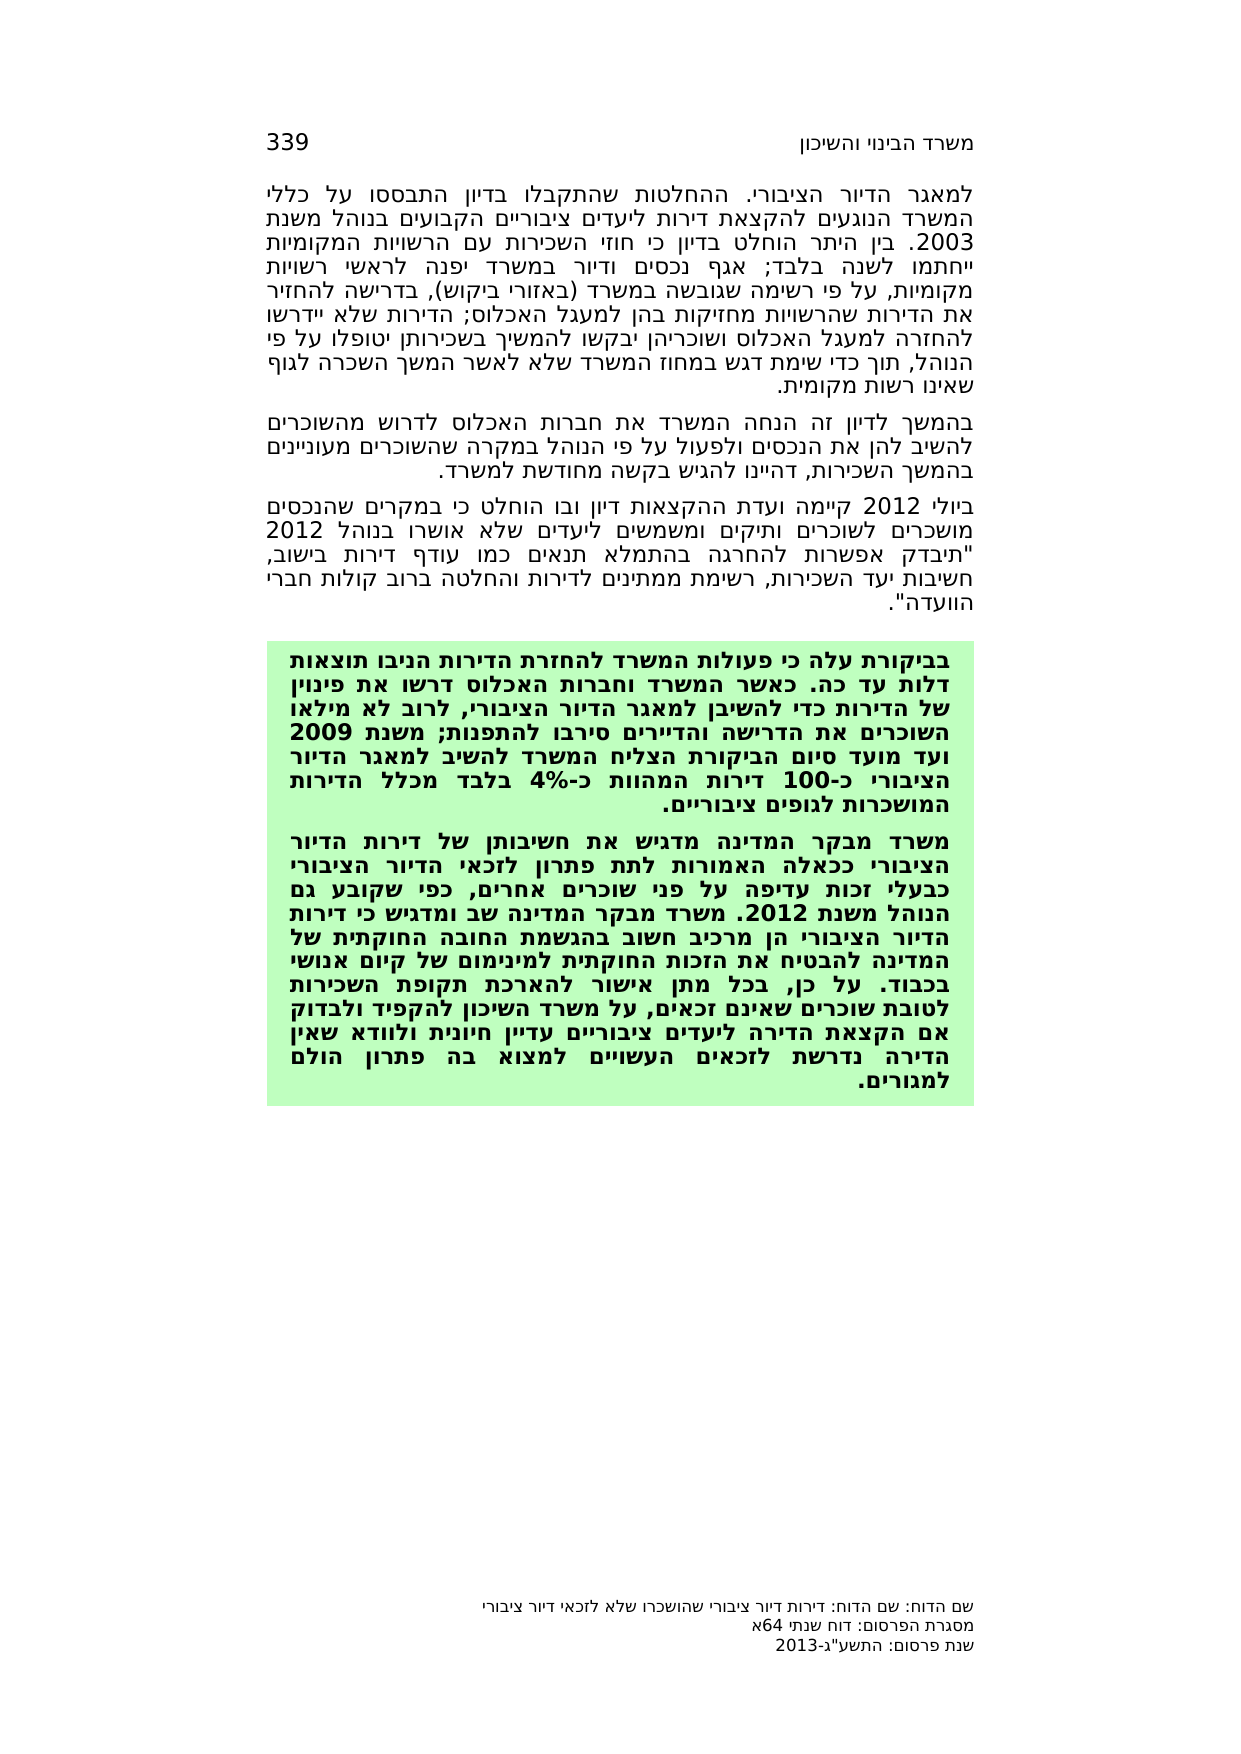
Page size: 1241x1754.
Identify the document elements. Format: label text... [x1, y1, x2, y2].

text בביקורת עלה כי פעולות המשרד להחזרת הדירות הניבו תוצאות דלות עד כה. כאשר המשרד וחברות האכלוס דרשו את פינוין של הדירות כדי להשיבן למאגר הדיור הציבורי, לרוב לא מילאו השוכרים את הדרישה והדיירים סירבו להתפנות; משנת 2009 ועד מועד סיום הביקורת הצליח המשרד להשיב למאגר הדיור הציבורי כ-100 דירות המהוות כ-4% בלבד מכלל הדירות המושכרות לגופים ציבוריים. [267, 641, 974, 817]
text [266, 183, 974, 399]
text בהמשך לדיון זה הנחה המשרד את חברות האכלוס לדרוש מהשוכרים להשיב להן את הנכסים ולפעול על פי הנוהל במקרה שהשוכרים מעוניינים בהמשך השכירות, דהיינו להגיש בקשה מחודשת למשרד. [266, 411, 974, 483]
text ביולי 2012 קיימה ועדת ההקצאות דיון ובו הוחלט כי במקרים שהנכסים מושכרים לשוכרים ותיקים ומשמשים ליעדים שלא אושרו בנוהל 2012 "תיבדק אפשרות להחרגה בהתמלא תנאים כמו עודף דירות בישוב, חשיבות יעד השכירות, רשימת ממתינים לדירות והחלטה ברוב קולות חברי הוועדה". [266, 496, 974, 615]
text משרד מבקר המדינה מדגיש את חשיבותן של דירות הדיור הציבורי ככאלה האמורות לתת פתרון לזכאי הדיור הציבורי כבעלי זכות עדיפה על פני שוכרים אחרים, כפי שקובע גם הנוהל משנת 2012. משרד מבקר המדינה שב ומדגיש כי דירות הדיור הציבורי הן מרכיב חשוב בהגשמת החובה החוקתית של המדינה להבטיח את הזכות החוקתית למינימום של קיום אנושי בכבוד. על כן, בכל מתן אישור להארכת תקופת השכירות לטובת שוכרים שאינם זכאים, על משרד השיכון להקפיד ולבדוק אם הקצאת הדירה ליעדים ציבוריים עדיין חיונית ולוודא שאין הדירה נדרשת לזכאים העשויים למצוא בה פתרון הולם למגורים. [267, 821, 974, 1106]
